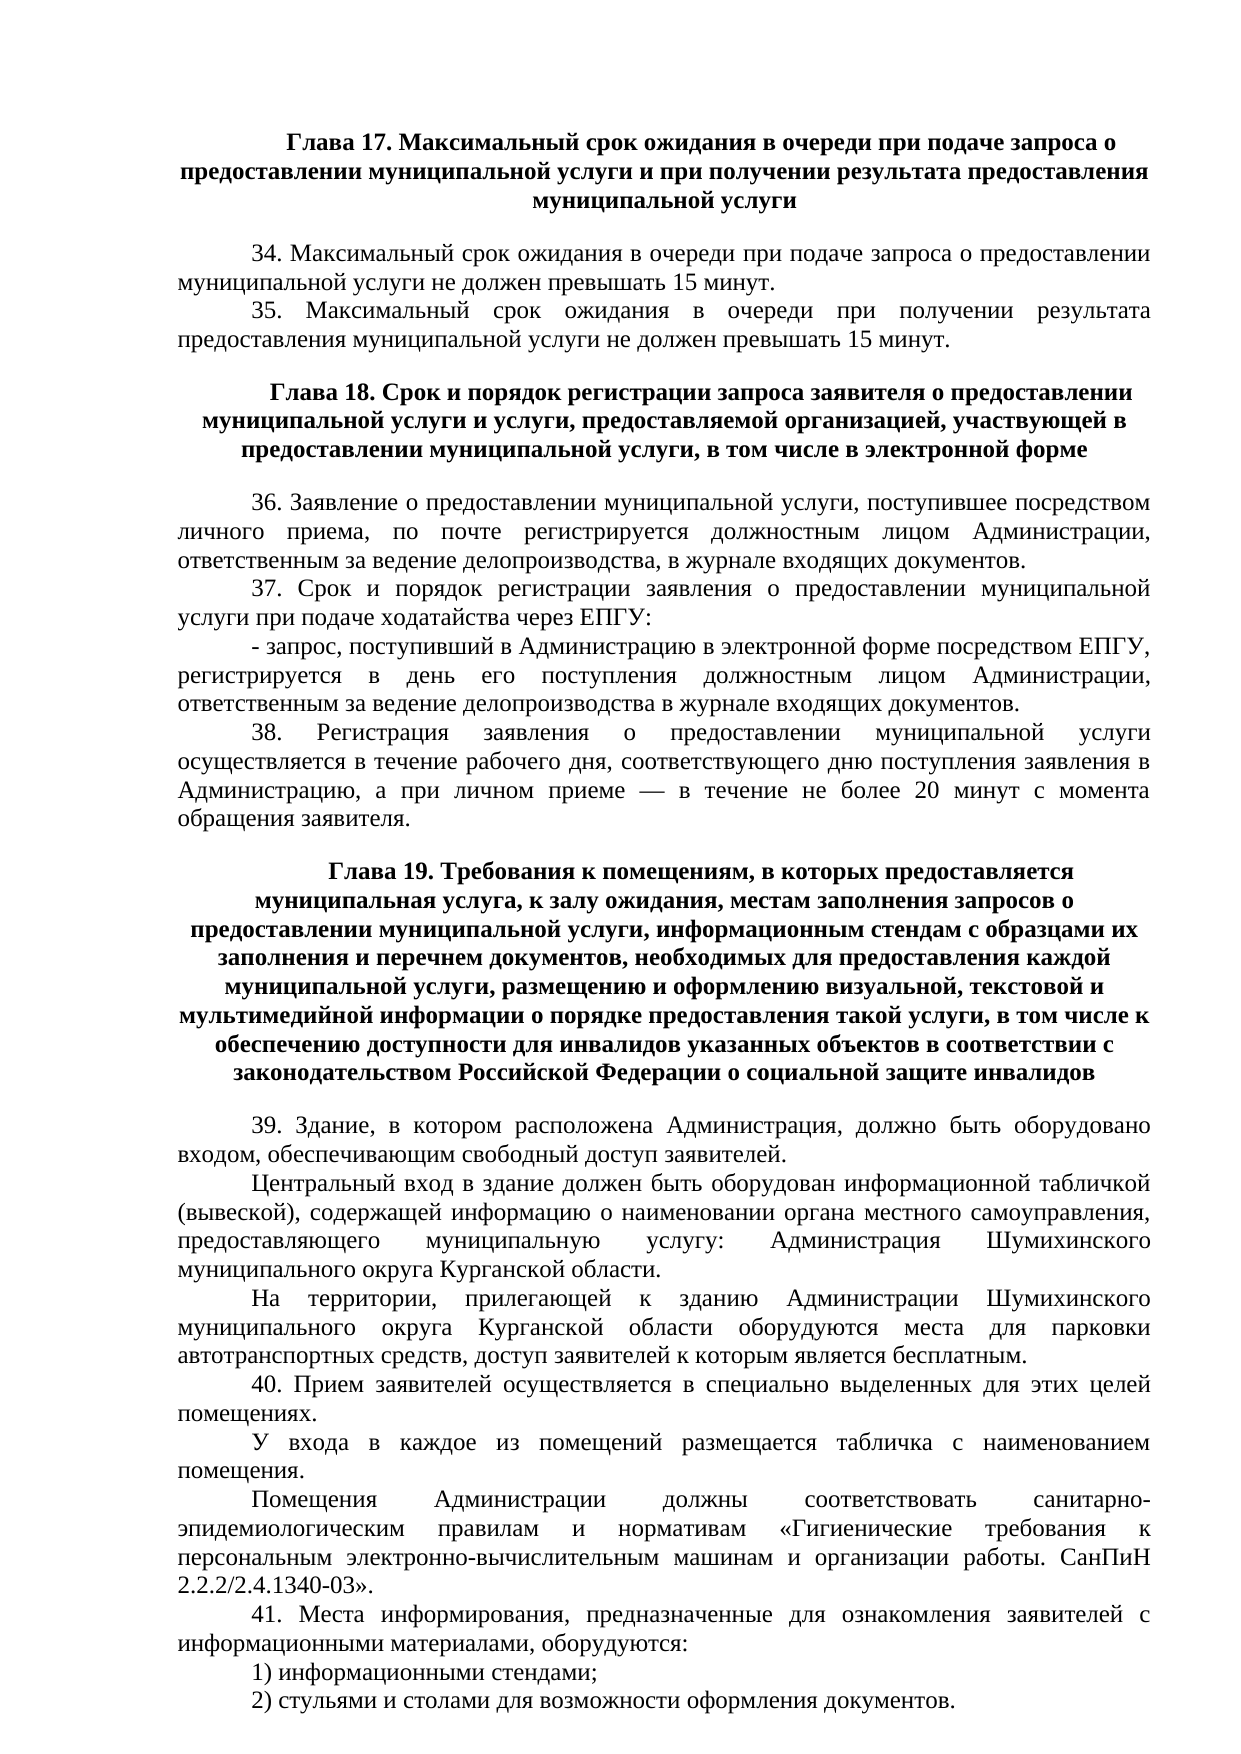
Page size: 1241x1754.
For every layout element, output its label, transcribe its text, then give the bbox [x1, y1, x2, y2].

text Помещения Администрации должны соответствовать санитарно- эпидемиологическим правилам и нормативам «Гигиенические требования к персональным электронно-вычислительным машинам и организации работы. СанПиН 2.2.2/2.4.1340-03». [177, 1484, 1152, 1599]
text 40. Прием заявителей осуществляется в специально выделенных для этих целей помещениях. [177, 1369, 1152, 1427]
text Глава 18. Срок и порядок регистрации запроса заявителя о предоставлении муниципальной услуги и услуги, предоставляемой организацией, участвующей в предоставлении муниципальной услуги, в том числе в электронной форме [177, 377, 1152, 463]
text 2) стульями и столами для возможности оформления документов. [177, 1685, 1152, 1714]
text 1) информационными стендами; [177, 1657, 1152, 1685]
text Центральный вход в здание должен быть оборудован информационной табличкой (вывеской), содержащей информацию о наименовании органа местного самоуправления, предоставляющего муниципальную услугу: Администрация Шумихинского муниципального округа Курганской области. [177, 1168, 1152, 1283]
text Глава 17. Максимальный срок ожидания в очереди при подаче запроса о предоставлении муниципальной услуги и при получении результата предоставления муниципальной услуги [177, 127, 1152, 214]
text 38. Регистрация заявления о предоставлении муниципальной услуги осуществляется в течение рабочего дня, соответствующего дню поступления заявления в Администрацию, а при личном приеме — в течение не более 20 минут с момента обращения заявителя. [177, 717, 1152, 832]
text 35. Максимальный срок ожидания в очереди при получении результата предоставления муниципальной услуги не должен превышать 15 минут. [177, 295, 1152, 353]
text 34. Максимальный срок ожидания в очереди при подаче запроса о предоставлении муниципальной услуги не должен превышать 15 минут. [177, 238, 1152, 295]
text - запрос, поступивший в Администрацию в электронной форме посредством ЕПГУ, регистрируется в день его поступления должностным лицом Администрации, ответственным за ведение делопроизводства в журнале входящих документов. [177, 631, 1152, 717]
text Глава 19. Требования к помещениям, в которых предоставляется муниципальная услуга, к залу ожидания, местам заполнения запросов о предоставлении муниципальной услуги, информационным стендам с образцами их заполнения и перечнем документов, необходимых для предоставления каждой муниципальной услуги, размещению и оформлению визуальной, текстовой и мультимедийной информации о порядке предоставления такой услуги, в том числе к обеспечению доступности для инвалидов указанных объектов в соответствии с законодательством Российской Федерации о социальной защите инвалидов [177, 856, 1152, 1086]
text На территории, прилегающей к зданию Администрации Шумихинского муниципального округа Курганской области оборудуются места для парковки автотранспортных средств, доступ заявителей к которым является бесплатным. [177, 1283, 1152, 1369]
text У входа в каждое из помещений размещается табличка с наименованием помещения. [177, 1427, 1152, 1484]
text 41. Места информирования, предназначенные для ознакомления заявителей с информационными материалами, оборудуются: [177, 1599, 1152, 1657]
text 36. Заявление о предоставлении муниципальной услуги, поступившее посредством личного приема, по почте регистрируется должностным лицом Администрации, ответственным за ведение делопроизводства, в журнале входящих документов. [177, 487, 1152, 573]
text 39. Здание, в котором расположена Администрация, должно быть оборудовано входом, обеспечивающим свободный доступ заявителей. [177, 1110, 1152, 1168]
text 37. Срок и порядок регистрации заявления о предоставлении муниципальной услуги при подаче ходатайства через ЕПГУ: [177, 573, 1152, 631]
